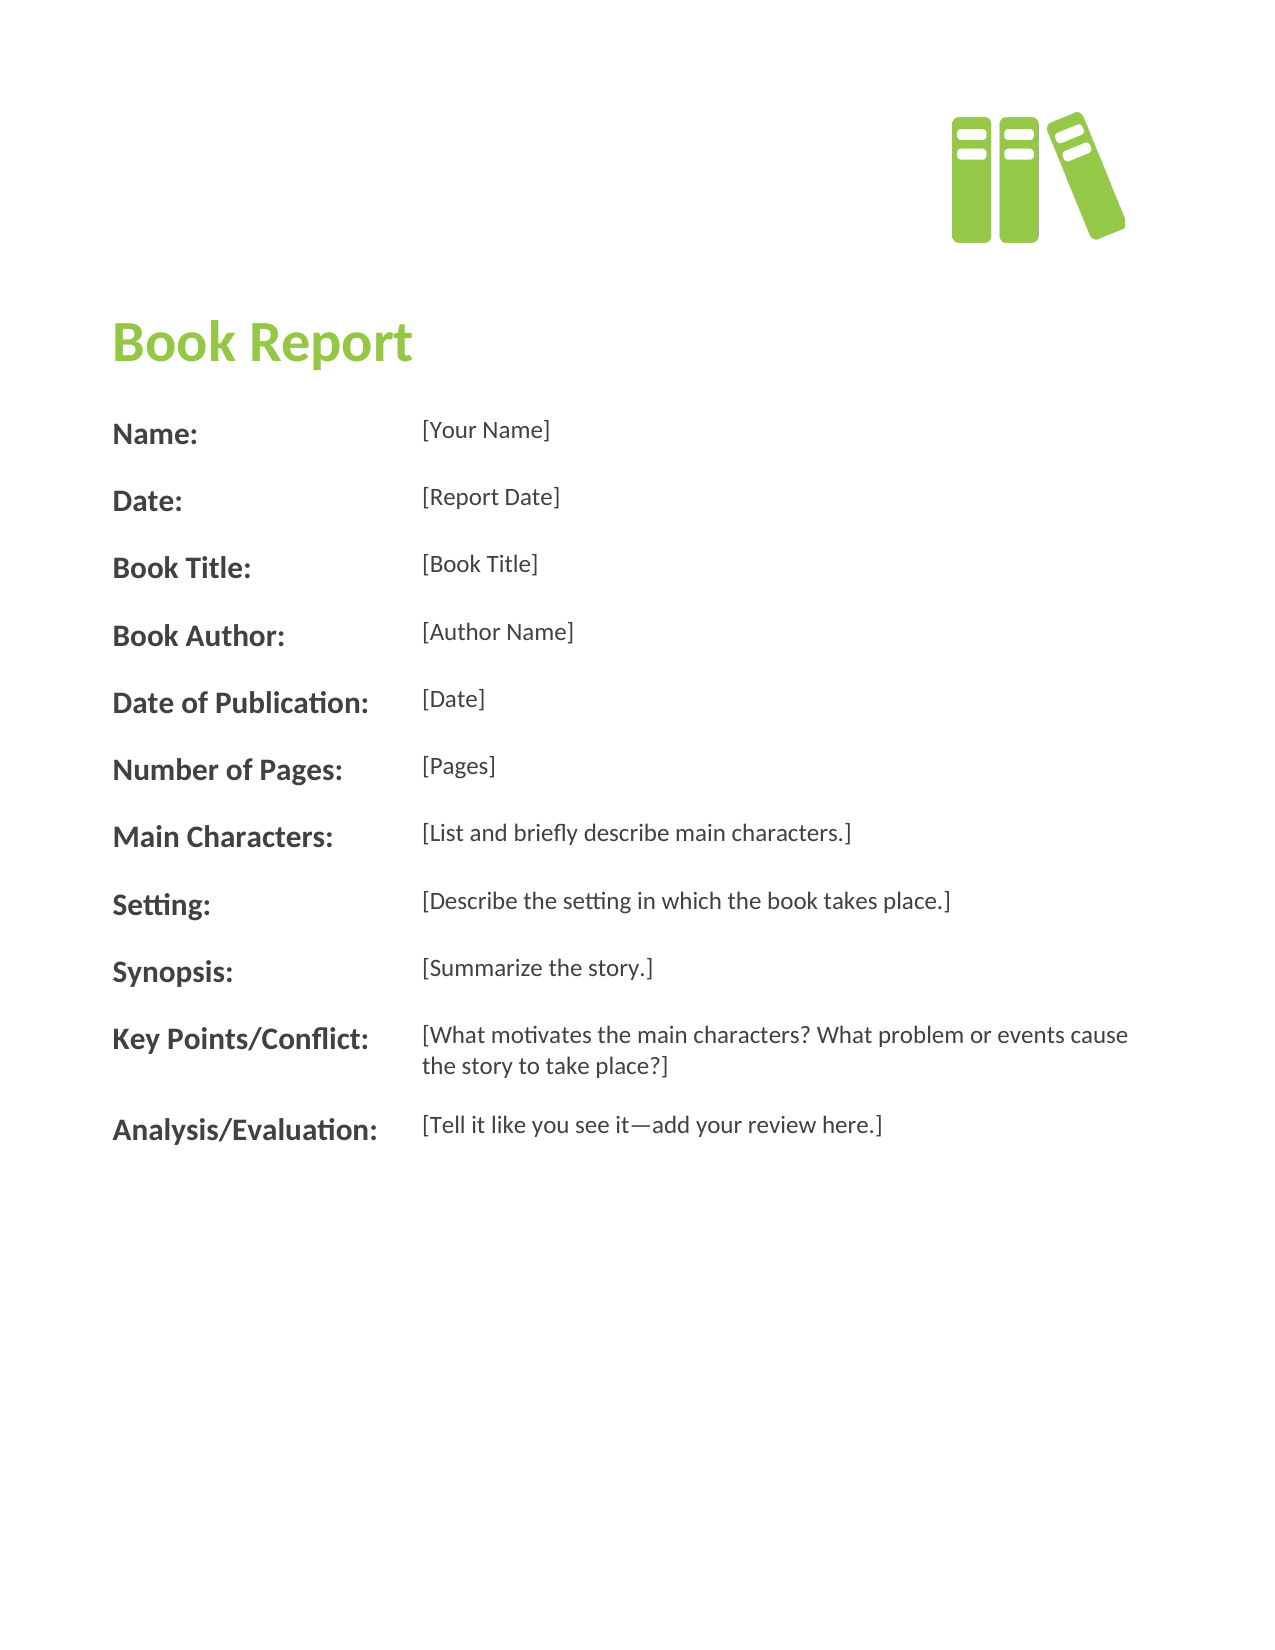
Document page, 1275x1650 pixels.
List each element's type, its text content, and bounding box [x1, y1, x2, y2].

table_cell Date of Publication: [113, 683, 422, 750]
title Book Report [112, 305, 1162, 376]
table_cell Number of Pages: [113, 750, 422, 817]
table_cell [What motivates the main characters? What problem or events cause the story to take place?] [422, 1019, 1161, 1109]
table_cell [Pages] [422, 750, 1161, 817]
table_header Name: [113, 414, 422, 481]
table_cell Book Title: [113, 548, 422, 616]
table_cell [Describe the setting in which the book takes place.] [422, 885, 1161, 952]
table_cell Analysis/Evaluation: [113, 1110, 422, 1177]
table_cell Main Characters: [113, 818, 422, 885]
picture [952, 112, 1125, 243]
table_cell [Report Date] [422, 481, 1161, 548]
table_cell [Summarize the story.] [422, 952, 1161, 1019]
table_cell [Date] [422, 683, 1161, 750]
table_cell [Book Title] [422, 548, 1161, 616]
table_cell [List and briefly describe main characters.] [422, 818, 1161, 885]
table_cell [Author Name] [422, 616, 1161, 683]
table_cell Key Points/Conflict: [113, 1019, 422, 1109]
table_cell Book Author: [113, 616, 422, 683]
table_cell Synopsis: [113, 952, 422, 1019]
table_cell [Tell it like you see it—add your review here.] [422, 1110, 1161, 1177]
table_header [Your Name] [422, 414, 1161, 481]
table_cell Date: [113, 481, 422, 548]
table_cell Setting: [113, 885, 422, 952]
